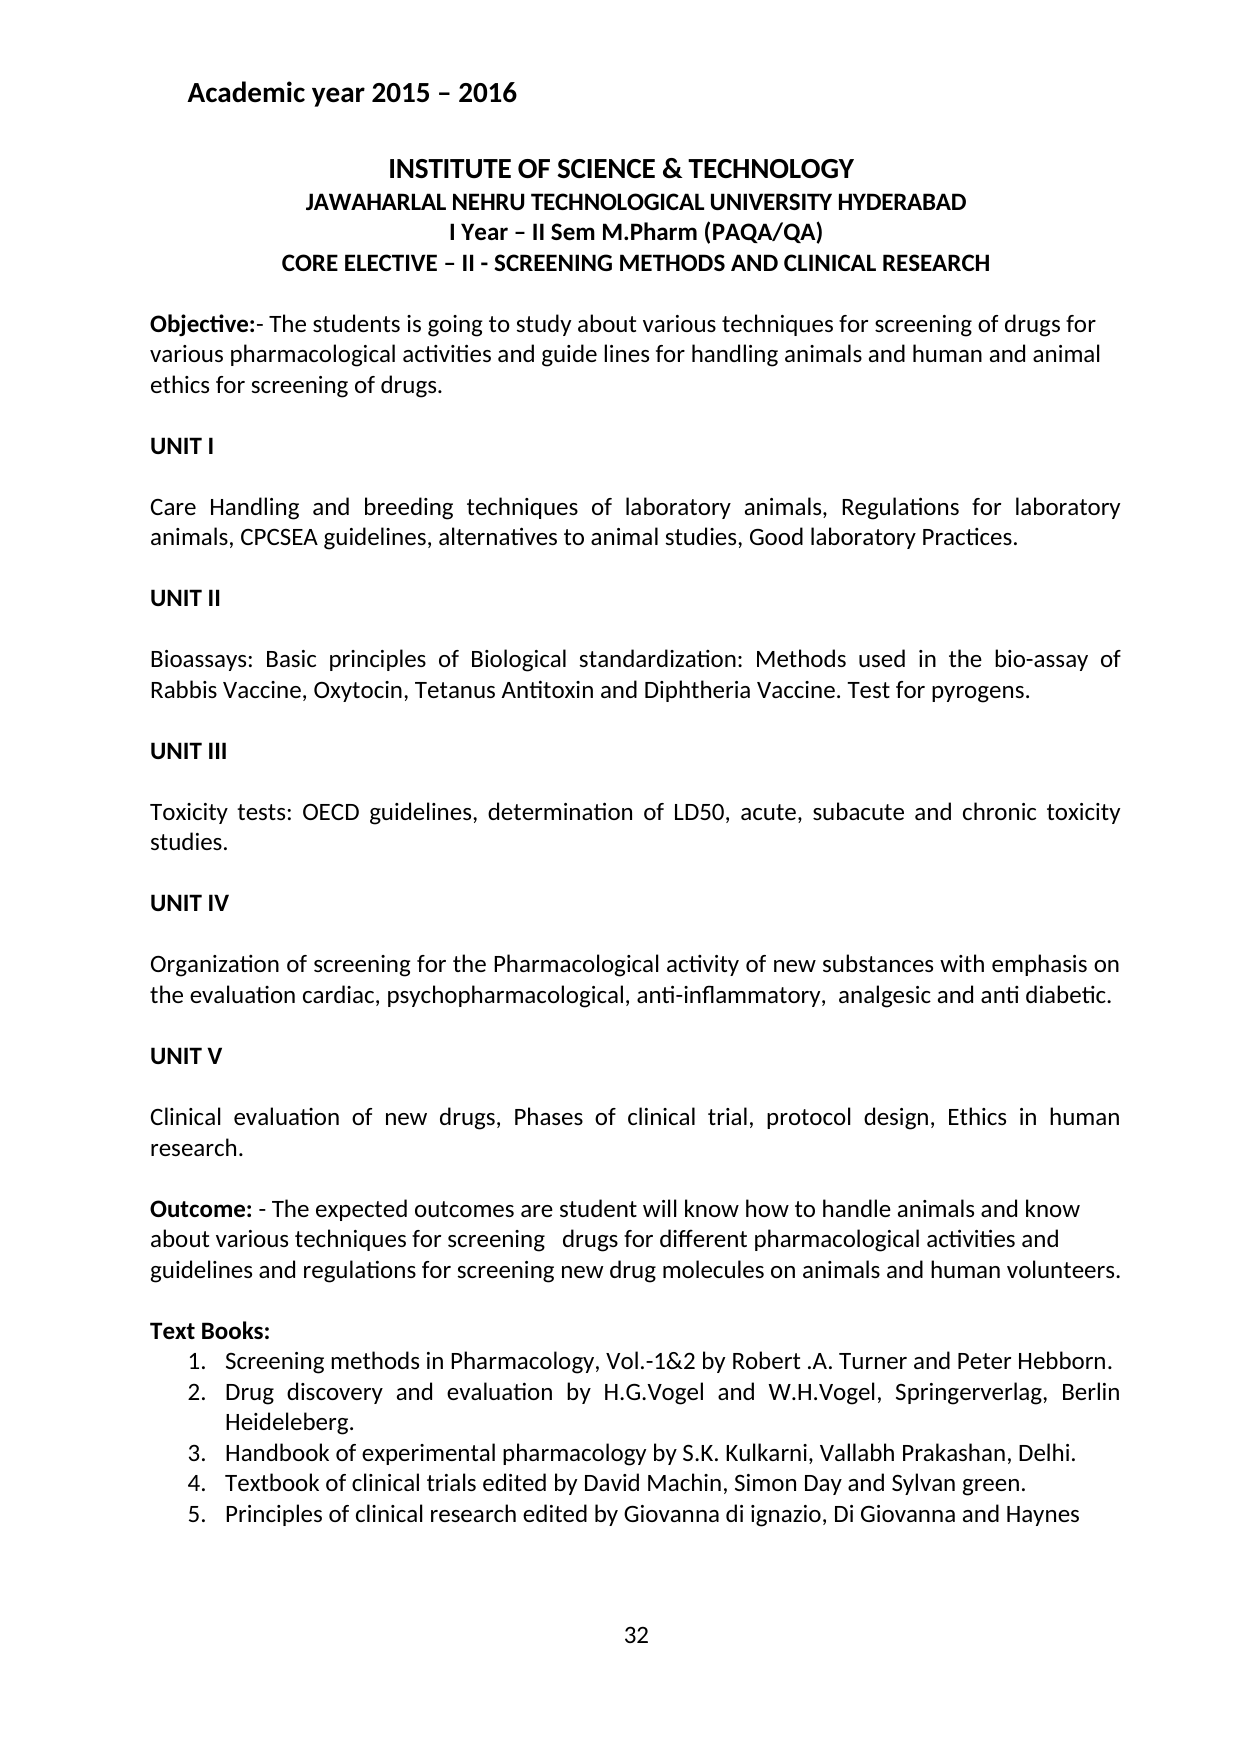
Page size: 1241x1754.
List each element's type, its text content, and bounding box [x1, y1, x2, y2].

text UNIT II [150, 582, 1122, 613]
list Textbook of clinical trials edited by David Machin, Simon Day and Sylvan green. [187, 1467, 1122, 1498]
text CORE ELECTIVE – II - SCREENING METHODS AND CLINICAL RESEARCH [150, 247, 1122, 277]
text Organization of screening for the Pharmacological activity of new substances with emphasis on the evaluation cardiac, psychopharmacological, anti-inflammatory, analgesic and anti diabetic. [150, 949, 1122, 1010]
text Outcome: - The expected outcomes are student will know how to handle animals and know about various techniques for screening drugs for different pharmacological activities and guidelines and regulations for screening new drug molecules on animals and human volunteers. [150, 1193, 1122, 1284]
text Care Handling and breeding techniques of laboratory animals, Regulations for laboratory animals, CPCSEA guidelines, alternatives to animal studies, Good laboratory Practices. [150, 491, 1122, 552]
text INSTITUTE OF SCIENCE & TECHNOLOGY [150, 150, 1092, 186]
text Text Books: [150, 1315, 1122, 1345]
list Screening methods in Pharmacology, Vol.-1&2 by Robert .A. Turner and Peter Hebborn. [187, 1345, 1122, 1376]
text I Year – II Sem M.Pharm (PAQA/QA) [150, 216, 1122, 247]
list Handbook of experimental pharmacology by S.K. Kulkarni, Vallabh Prakashan, Delhi. [187, 1437, 1122, 1467]
list Drug discovery and evaluation by H.G.Vogel and W.H.Vogel, Springerverlag, Berlin Heideleberg. [187, 1376, 1122, 1437]
text UNIT IV [150, 888, 1122, 918]
text Bioassays: Basic principles of Biological standardization: Methods used in the bio-assay of Rabbis Vaccine, Oxytocin, Tetanus Antitoxin and Diphtheria Vaccine. Test for pyrogens. [150, 643, 1122, 704]
text Clinical evaluation of new drugs, Phases of clinical trial, protocol design, Ethics in human research. [150, 1101, 1122, 1162]
text UNIT V [150, 1040, 1122, 1071]
text Toxicity tests: OECD guidelines, determination of LD50, acute, subacute and chronic toxicity studies. [150, 796, 1122, 857]
list Principles of clinical research edited by Giovanna di ignazio, Di Giovanna and Haynes [187, 1498, 1122, 1528]
text UNIT III [150, 735, 1122, 766]
text JAWAHARLAL NEHRU TECHNOLOGICAL UNIVERSITY HYDERABAD [150, 186, 1122, 216]
text UNIT I [150, 430, 1122, 460]
text Objective:- The students is going to study about various techniques for screening of drugs for various pharmacological activities and guide lines for handling animals and human and animal ethics for screening of drugs. [150, 308, 1122, 399]
